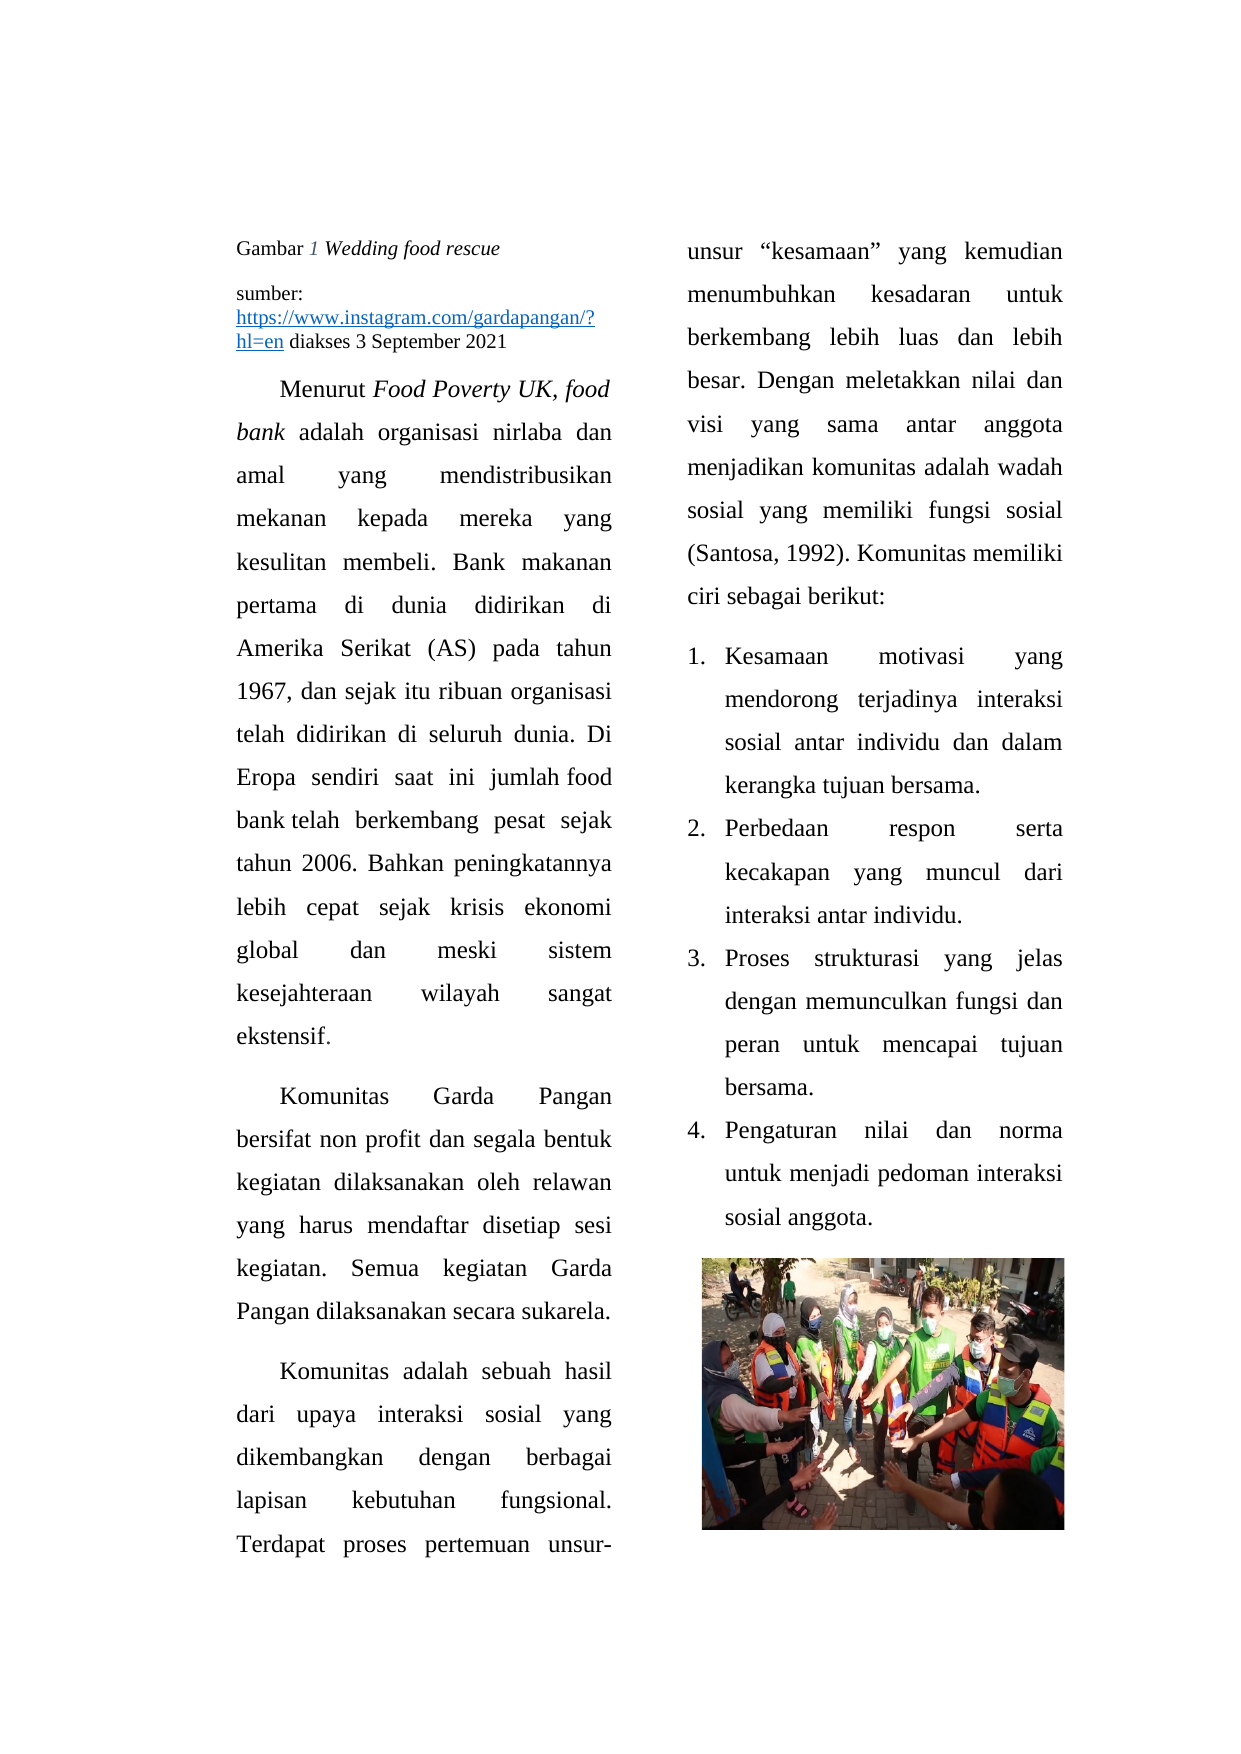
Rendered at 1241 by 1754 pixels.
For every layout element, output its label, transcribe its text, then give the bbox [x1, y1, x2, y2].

text Komunitas adalah sebuah hasil dari upaya interaksi sosial yang dikembangkan dengan berbagai lapisan kebutuhan fungsional. Terdapat proses pertemuan unsur-unsur “kesamaan” yang kemudian menumbuhkan kesadaran untuk berkembang lebih luas dan lebih besar. Dengan meletakkan nilai dan visi yang sama antar anggota menjadikan komunitas adalah wadah sosial yang memiliki fungsi sosial (Santosa, 1992). Komunitas memiliki ciri sebagai berikut: [236, 1356, 612, 1557]
list Perbedaan respon serta kecakapan yang muncul dari interaksi antar individu. [687, 813, 1063, 928]
text Menurut Food Poverty UK, food bank adalah organisasi nirlaba dan amal yang mendistribusikan mekanan kepada mereka yang kesulitan membeli. Bank makanan pertama di dunia didirikan di Amerika Serikat (AS) pada tahun 1967, dan sejak itu ribuan organisasi telah didirikan di seluruh dunia. Di Eropa sendiri saat ini jumlah food bank telah berkembang pesat sejak tahun 2006. Bahkan peningkatannya lebih cepat sejak krisis ekonomi global dan meski sistem kesejahteraan wilayah sangat ekstensif. [236, 374, 612, 1050]
text Komunitas Garda Pangan bersifat non profit dan segala bentuk kegiatan dilaksanakan oleh relawan yang harus mendaftar disetiap sesi kegiatan. Semua kegiatan Garda Pangan dilaksanakan secara sukarela. [236, 1081, 612, 1325]
list Proses strukturasi yang jelas dengan memunculkan fungsi dan peran untuk mencapai tujuan bersama. [687, 943, 1063, 1101]
list Pengaturan nilai dan norma untuk menjadi pedoman interaksi sosial anggota. [687, 1115, 1063, 1230]
text Komunitas adalah sebuah hasil dari upaya interaksi sosial yang dikembangkan dengan berbagai lapisan kebutuhan fungsional. Terdapat proses pertemuan unsur-unsur “kesamaan” yang kemudian menumbuhkan kesadaran untuk berkembang lebih luas dan lebih besar. Dengan meletakkan nilai dan visi yang sama antar anggota menjadikan komunitas adalah wadah sosial yang memiliki fungsi sosial (Santosa, 1992). Komunitas memiliki ciri sebagai berikut: [687, 236, 1063, 610]
list Kesamaan motivasi yang mendorong terjadinya interaksi sosial antar individu dan dalam kerangka tujuan bersama. [687, 641, 1063, 799]
text sumber: https://www.instagram.com/gardapangan/?hl=en diakses 3 September 2021 [236, 281, 612, 353]
picture [701, 1258, 1065, 1530]
